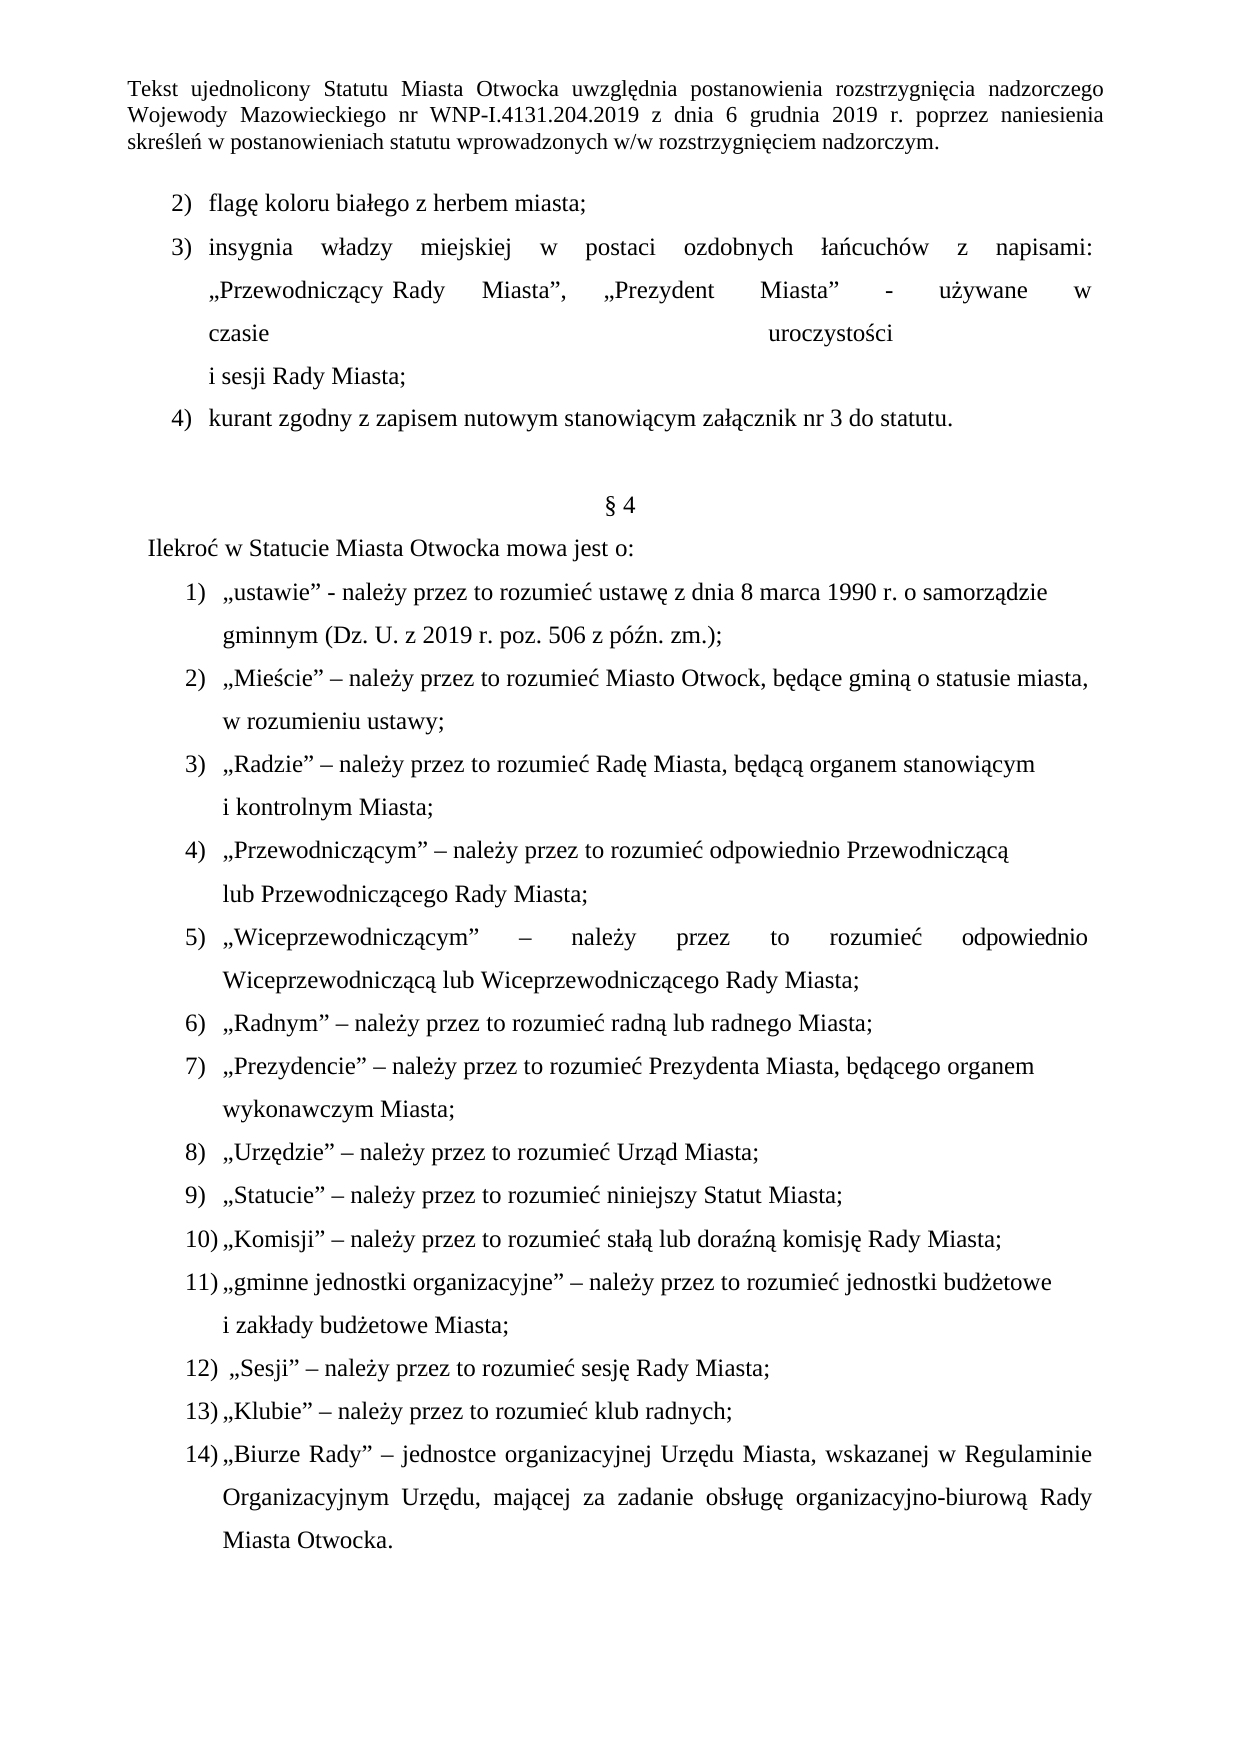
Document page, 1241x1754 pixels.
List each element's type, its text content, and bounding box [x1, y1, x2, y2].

list kurant zgodny z zapisem nutowym stanowiącym załącznik nr 3 do statutu. [171, 404, 1105, 432]
list „ustawie” - należy przez to rozumieć ustawę z dnia 8 marca 1990 r. o samorządzie gminnym (Dz. U. z 2019 r. poz. 506 z późn. zm.); [185, 577, 1053, 648]
list „gminne jednostki organizacyjne” – należy przez to rozumieć jednostki budżetowe i zakłady budżetowe Miasta; [185, 1267, 1064, 1339]
list „Sesji” – należy przez to rozumieć sesję Rady Miasta; [185, 1353, 1105, 1382]
list „Przewodniczącym” – należy przez to rozumieć odpowiednio Przewodniczącą lub Przewodniczącego Rady Miasta; [185, 836, 1047, 907]
list „Wiceprzewodniczącym” – należy przez to rozumieć odpowiednio [185, 922, 1105, 951]
list „Biurze Rady” – jednostce organizacyjnej Urzędu Miasta, wskazanej w Regulaminie Organizacyjnym Urzędu, mającej za zadanie obsługę organizacyjno-biurową Rady Miasta Otwocka. [185, 1439, 1093, 1554]
text § 4 [362, 490, 877, 519]
list „Radzie” – należy przez to rozumieć Radę Miasta, będącą organem stanowiącym i kontrolnym Miasta; [185, 749, 1085, 821]
text Ilekroć w Statucie Miasta Otwocka mowa jest o: [147, 533, 1105, 562]
list insygnia władzy miejskiej w postaci ozdobnych łańcuchów z napisami: „Przewodniczący Rady Miasta”, „Prezydent Miasta” - używane w czasie uroczystości i sesji Rady Miasta; [171, 232, 1093, 390]
list „Statucie” – należy przez to rozumieć niniejszy Statut Miasta; [185, 1181, 1105, 1209]
list „Urzędzie” – należy przez to rozumieć Urząd Miasta; [185, 1137, 1105, 1166]
text Wiceprzewodniczącą lub Wiceprzewodniczącego Rady Miasta; [222, 965, 1105, 994]
list flagę koloru białego z herbem miasta; [171, 188, 1105, 217]
list „Mieście” – należy przez to rozumieć Miasto Otwock, będące gminą o statusie miasta, w rozumieniu ustawy; [185, 663, 1089, 735]
list „Komisji” – należy przez to rozumieć stałą lub doraźną komisję Rady Miasta; [185, 1224, 1105, 1252]
list „Radnym” – należy przez to rozumieć radną lub radnego Miasta; [185, 1008, 1105, 1037]
text wykonawczym Miasta; [222, 1094, 1105, 1123]
list „Klubie” – należy przez to rozumieć klub radnych; [185, 1396, 1105, 1425]
list „Prezydencie” – należy przez to rozumieć Prezydenta Miasta, będącego organem [185, 1051, 1105, 1080]
